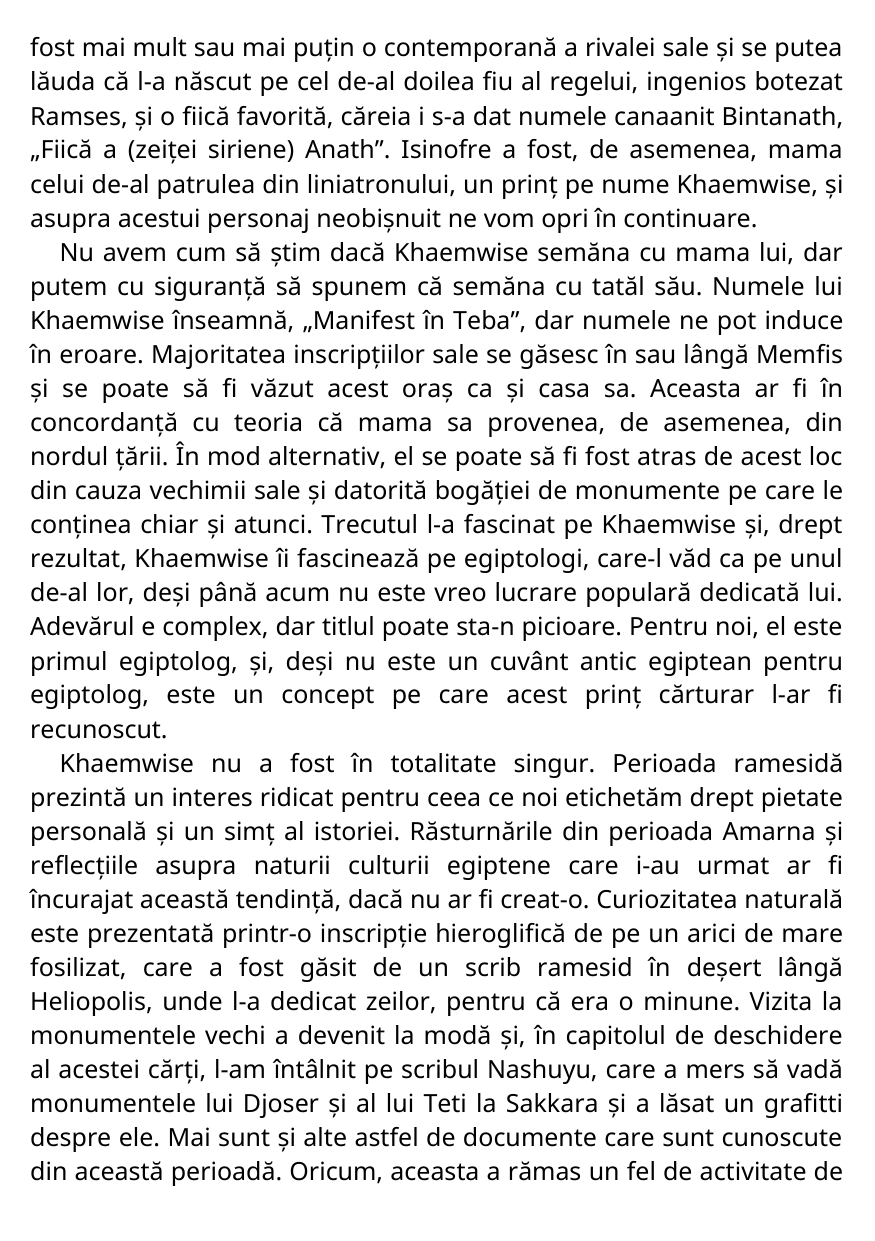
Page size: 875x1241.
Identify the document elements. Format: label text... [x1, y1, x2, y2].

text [30, 745, 844, 1188]
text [30, 30, 844, 234]
text Nu avem cum să ştim dacă Khaemwise semăna cu mama lui, dar putem cu siguranţă să spunem că semăna cu tatăl său. Numele lui Khaemwise înseamnă, „Manifest în Teba”, dar numele ne pot induce în eroare. Majoritatea inscripţiilor sale se găsesc în sau lângă Memfis şi se poate să fi văzut acest oraş ca şi casa sa. Aceasta ar fi în concordanţă cu teoria că mama sa provenea, de asemenea, din nordul ţării. În mod alternativ, el se poate să fi fost atras de acest loc din cauza vechimii sale şi datorită bogăţiei de monumente pe care le conţinea chiar şi atunci. Trecutul l-a fascinat pe Khaemwise şi, drept rezultat, Khaemwise îi fascinează pe egiptologi, care-l văd ca pe unul de-al lor, deşi până acum nu este vreo lucrare populară dedicată lui. Adevărul e complex, dar titlul poate sta-n picioare. Pentru noi, el este primul egiptolog, şi, deşi nu este un cuvânt antic egiptean pentru egiptolog, este un concept pe care acest prinţ cărturar l-ar fi recunoscut. [30, 234, 844, 745]
